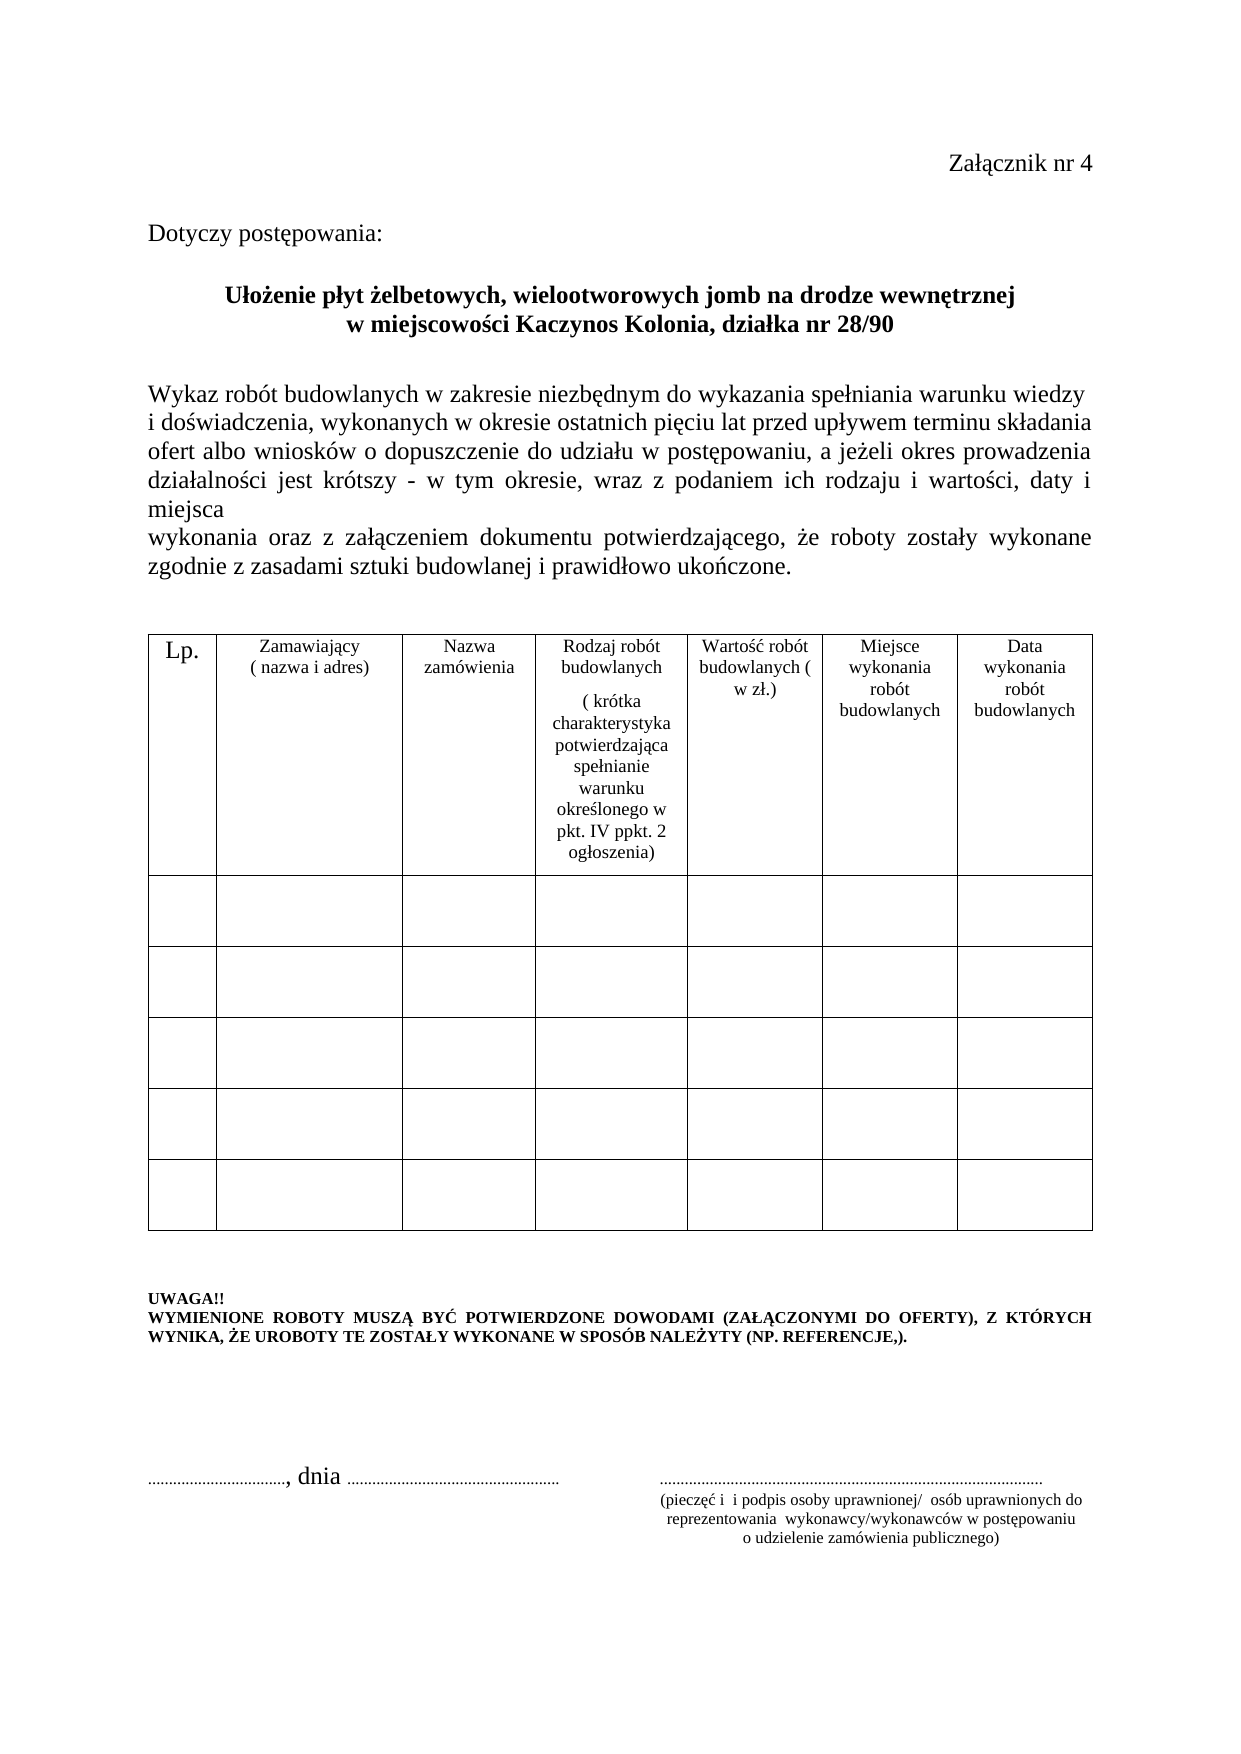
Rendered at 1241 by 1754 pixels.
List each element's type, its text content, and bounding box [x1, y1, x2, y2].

table_cell [217, 1089, 402, 1159]
text ................................., dnia ................................................... ............................................................................................ [148, 1461, 1093, 1490]
table_cell [823, 1018, 957, 1088]
table_cell [688, 1160, 822, 1230]
table_cell [217, 1160, 402, 1230]
table_cell [823, 1160, 957, 1230]
table_cell [217, 1018, 402, 1088]
text o udzielenie zamówienia publicznego) [148, 1528, 1093, 1547]
table_cell [958, 876, 1092, 946]
table_cell [823, 1089, 957, 1159]
table_cell [688, 876, 822, 946]
table_cell [217, 947, 402, 1017]
table_cell [536, 1089, 687, 1159]
table_cell [536, 876, 687, 946]
text Dotyczy postępowania: [148, 218, 1093, 246]
table_header Miejsce wykonania robót budowlanych [823, 635, 957, 875]
text w miejscowości Kaczynos Kolonia, działka nr 28/90 [148, 309, 1093, 337]
table_cell [149, 1018, 216, 1088]
text (pieczęć i i podpis osoby uprawnionej/ osób uprawnionych do [148, 1490, 1093, 1509]
text Ułożenie płyt żelbetowych, wielootworowych jomb na drodze wewnętrznej [148, 280, 1093, 309]
table_cell [403, 876, 535, 946]
table_cell [403, 1018, 535, 1088]
table_cell [149, 1160, 216, 1230]
table_cell [536, 947, 687, 1017]
text Załącznik nr 4 [148, 148, 1093, 176]
table_cell [403, 1089, 535, 1159]
table_cell [688, 1089, 822, 1159]
table_cell [403, 1160, 535, 1230]
table_cell [688, 1018, 822, 1088]
table_cell [403, 947, 535, 1017]
table_header Data wykonania robót budowlanych [958, 635, 1092, 875]
table_header Nazwa zamówienia [403, 635, 535, 875]
text UWAGA!! [148, 1288, 1093, 1308]
table_header Wartość robót budowlanych ( w zł.) [688, 635, 822, 875]
table_header Rodzaj robót budowlanych ( krótka charakterystyka potwierdzająca spełnianie warunku określonego w pkt. IV ppkt. 2 ogłoszenia) [536, 635, 687, 875]
table_cell [958, 947, 1092, 1017]
table_cell [536, 1160, 687, 1230]
table_header Lp. [149, 635, 216, 875]
table_cell [536, 1018, 687, 1088]
table_cell [823, 947, 957, 1017]
table_cell [823, 876, 957, 946]
table_header Zamawiający ( nazwa i adres) [217, 635, 402, 875]
table_cell [958, 1160, 1092, 1230]
table_cell [149, 1089, 216, 1159]
table_cell [149, 876, 216, 946]
table_cell [149, 947, 216, 1017]
table_cell [688, 947, 822, 1017]
text Wykaz robót budowlanych w zakresie niezbędnym do wykazania spełniania warunku wiedzy i doświadczenia, wykonanych w okresie ostatnich pięciu lat przed upływem terminu składania ofert albo wniosków o dopuszczenie do udziału w postępowaniu, a jeżeli okres prowadzenia działalności jest krótszy - w tym okresie, wraz z podaniem ich rodzaju i wartości, daty i miejsca wykonania oraz z załączeniem dokumentu potwierdzającego, że roboty zostały wykonane zgodnie z zasadami sztuki budowlanej i prawidłowo ukończone. [148, 379, 1093, 580]
text WYMIENIONE ROBOTY MUSZĄ BYĆ POTWIERDZONE DOWODAMI (ZAŁĄCZONYMI DO OFERTY), Z KTÓRYCH WYNIKA, ŻE UROBOTY TE ZOSTAŁY WYKONANE W SPOSÓB NALEŻYTY (NP. REFERENCJE,). [148, 1308, 1093, 1346]
table_cell [958, 1089, 1092, 1159]
text reprezentowania wykonawcy/wykonawców w postępowaniu [148, 1509, 1093, 1528]
table_cell [958, 1018, 1092, 1088]
table_cell [217, 876, 402, 946]
